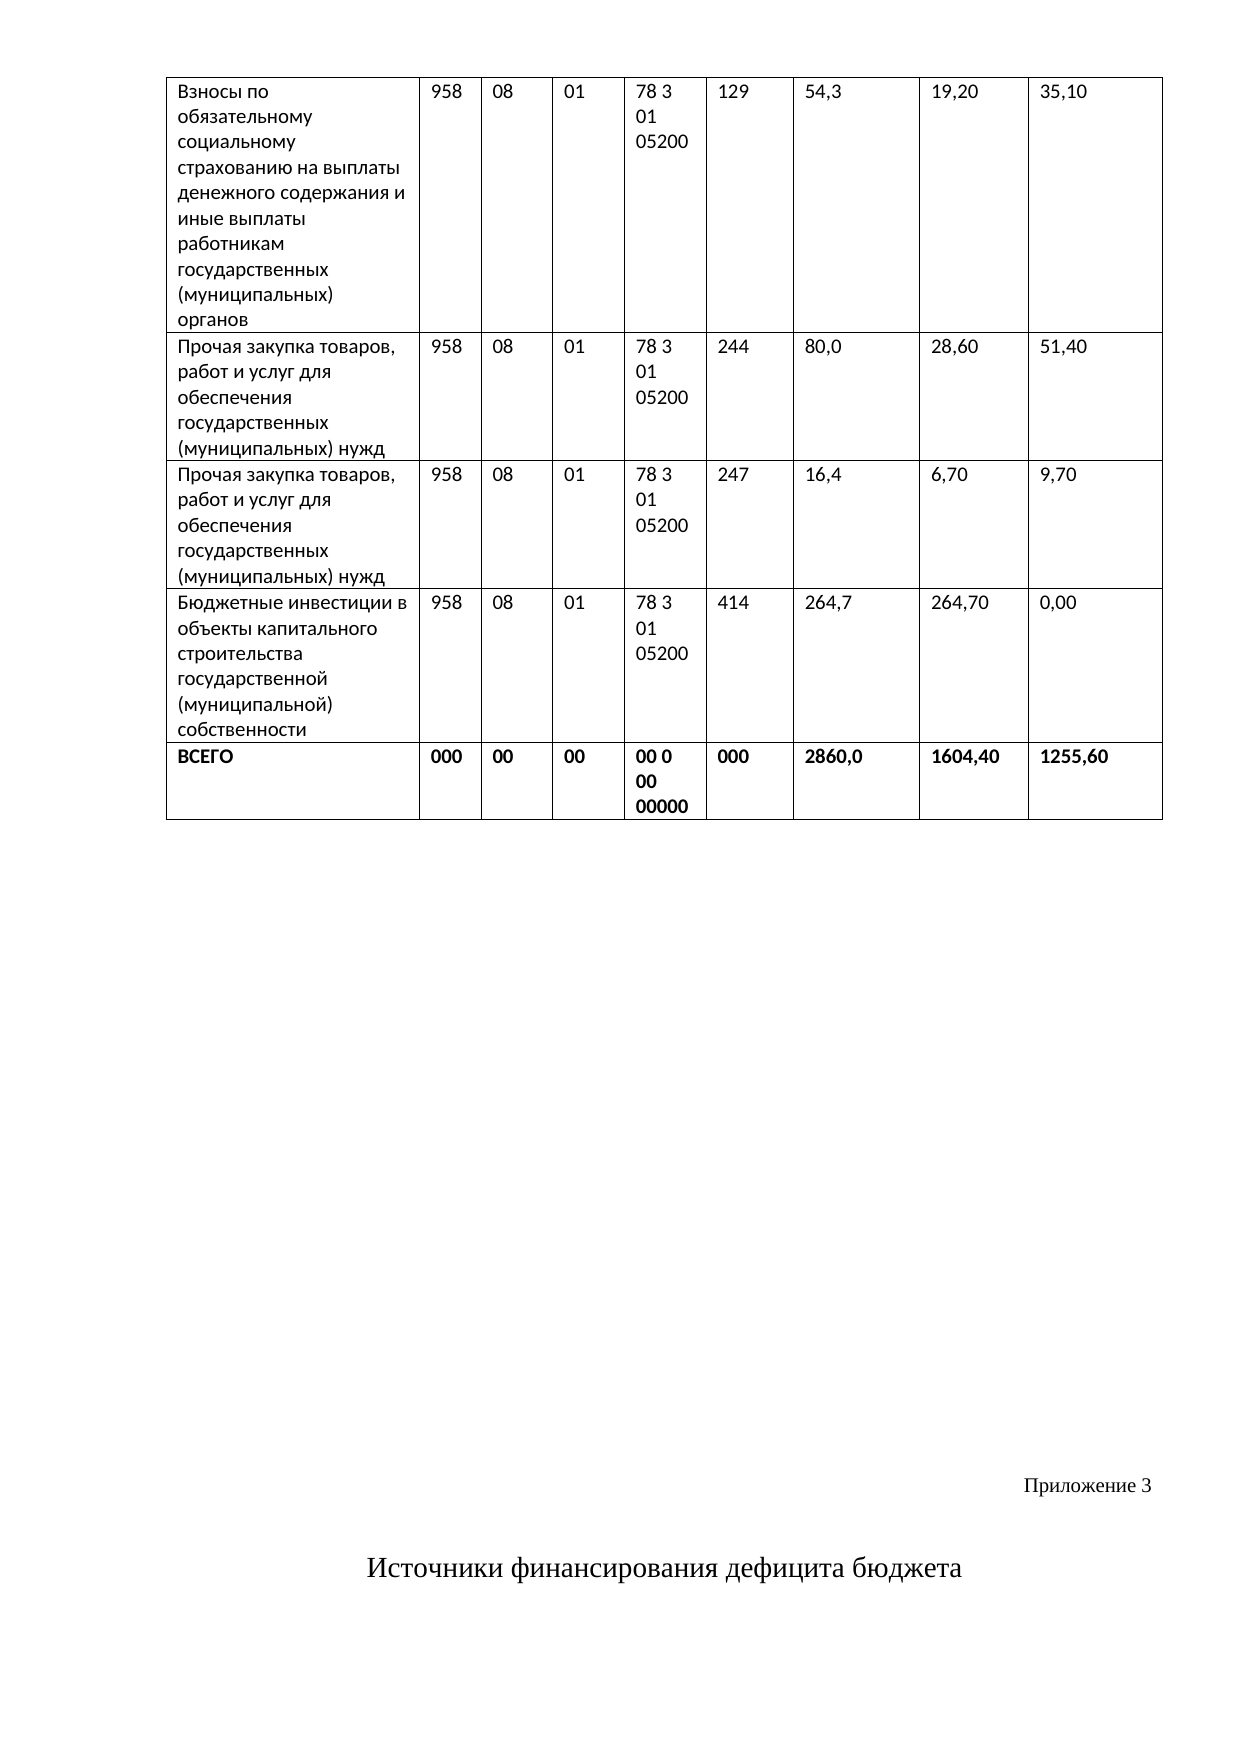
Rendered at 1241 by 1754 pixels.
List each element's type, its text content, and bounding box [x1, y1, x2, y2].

table_cell 414 [707, 589, 793, 742]
table_cell 1255,60 [1029, 743, 1162, 819]
table_cell 08 [482, 78, 552, 332]
table_cell 264,7 [794, 589, 919, 742]
table_cell 264,70 [920, 589, 1028, 742]
table_cell 0,00 [1029, 589, 1162, 742]
text Приложение 3 [177, 1473, 1152, 1497]
table_cell 000 [420, 743, 481, 819]
table_cell 01 [553, 461, 624, 588]
table_cell 08 [482, 461, 552, 588]
table_cell 00 [482, 743, 552, 819]
table_cell Прочая закупка товаров, работ и услуг для обеспечения государственных (муниципальных) нужд [167, 333, 419, 460]
table_cell 80,0 [794, 333, 919, 460]
table_cell 958 [420, 461, 481, 588]
table_cell 01 [553, 333, 624, 460]
table_cell 51,40 [1029, 333, 1162, 460]
table_cell 2860,0 [794, 743, 919, 819]
table_cell 16,4 [794, 461, 919, 588]
table_cell Взносы по обязательному социальному страхованию на выплаты денежного содержания и иные выплаты работникам государственных (муниципальных) органов [167, 78, 419, 332]
table_cell 9,70 [1029, 461, 1162, 588]
table_cell 958 [420, 78, 481, 332]
table_cell 129 [707, 78, 793, 332]
table_cell ВСЕГО [167, 743, 419, 819]
table_cell 00 0 00 00000 [625, 743, 706, 819]
table_cell 78 3 01 05200 [625, 333, 706, 460]
table_cell 00 [553, 743, 624, 819]
table_cell 78 3 01 05200 [625, 461, 706, 588]
table_cell 78 3 01 05200 [625, 78, 706, 332]
table_cell 19,20 [920, 78, 1028, 332]
table_cell 01 [553, 78, 624, 332]
table_cell 54,3 [794, 78, 919, 332]
table_cell 78 3 01 05200 [625, 589, 706, 742]
table_cell 28,60 [920, 333, 1028, 460]
table_cell 000 [707, 743, 793, 819]
table_cell 01 [553, 589, 624, 742]
text Источники финансирования дефицита бюджета [177, 1550, 1152, 1584]
table_cell 1604,40 [920, 743, 1028, 819]
table_cell 08 [482, 589, 552, 742]
table_cell 958 [420, 589, 481, 742]
table_cell 35,10 [1029, 78, 1162, 332]
table_cell 247 [707, 461, 793, 588]
table_cell 08 [482, 333, 552, 460]
table_cell Бюджетные инвестиции в объекты капитального строительства государственной (муниципальной) собственности [167, 589, 419, 742]
table_cell 6,70 [920, 461, 1028, 588]
table_cell 244 [707, 333, 793, 460]
table_cell 958 [420, 333, 481, 460]
table_cell Прочая закупка товаров, работ и услуг для обеспечения государственных (муниципальных) нужд [167, 461, 419, 588]
